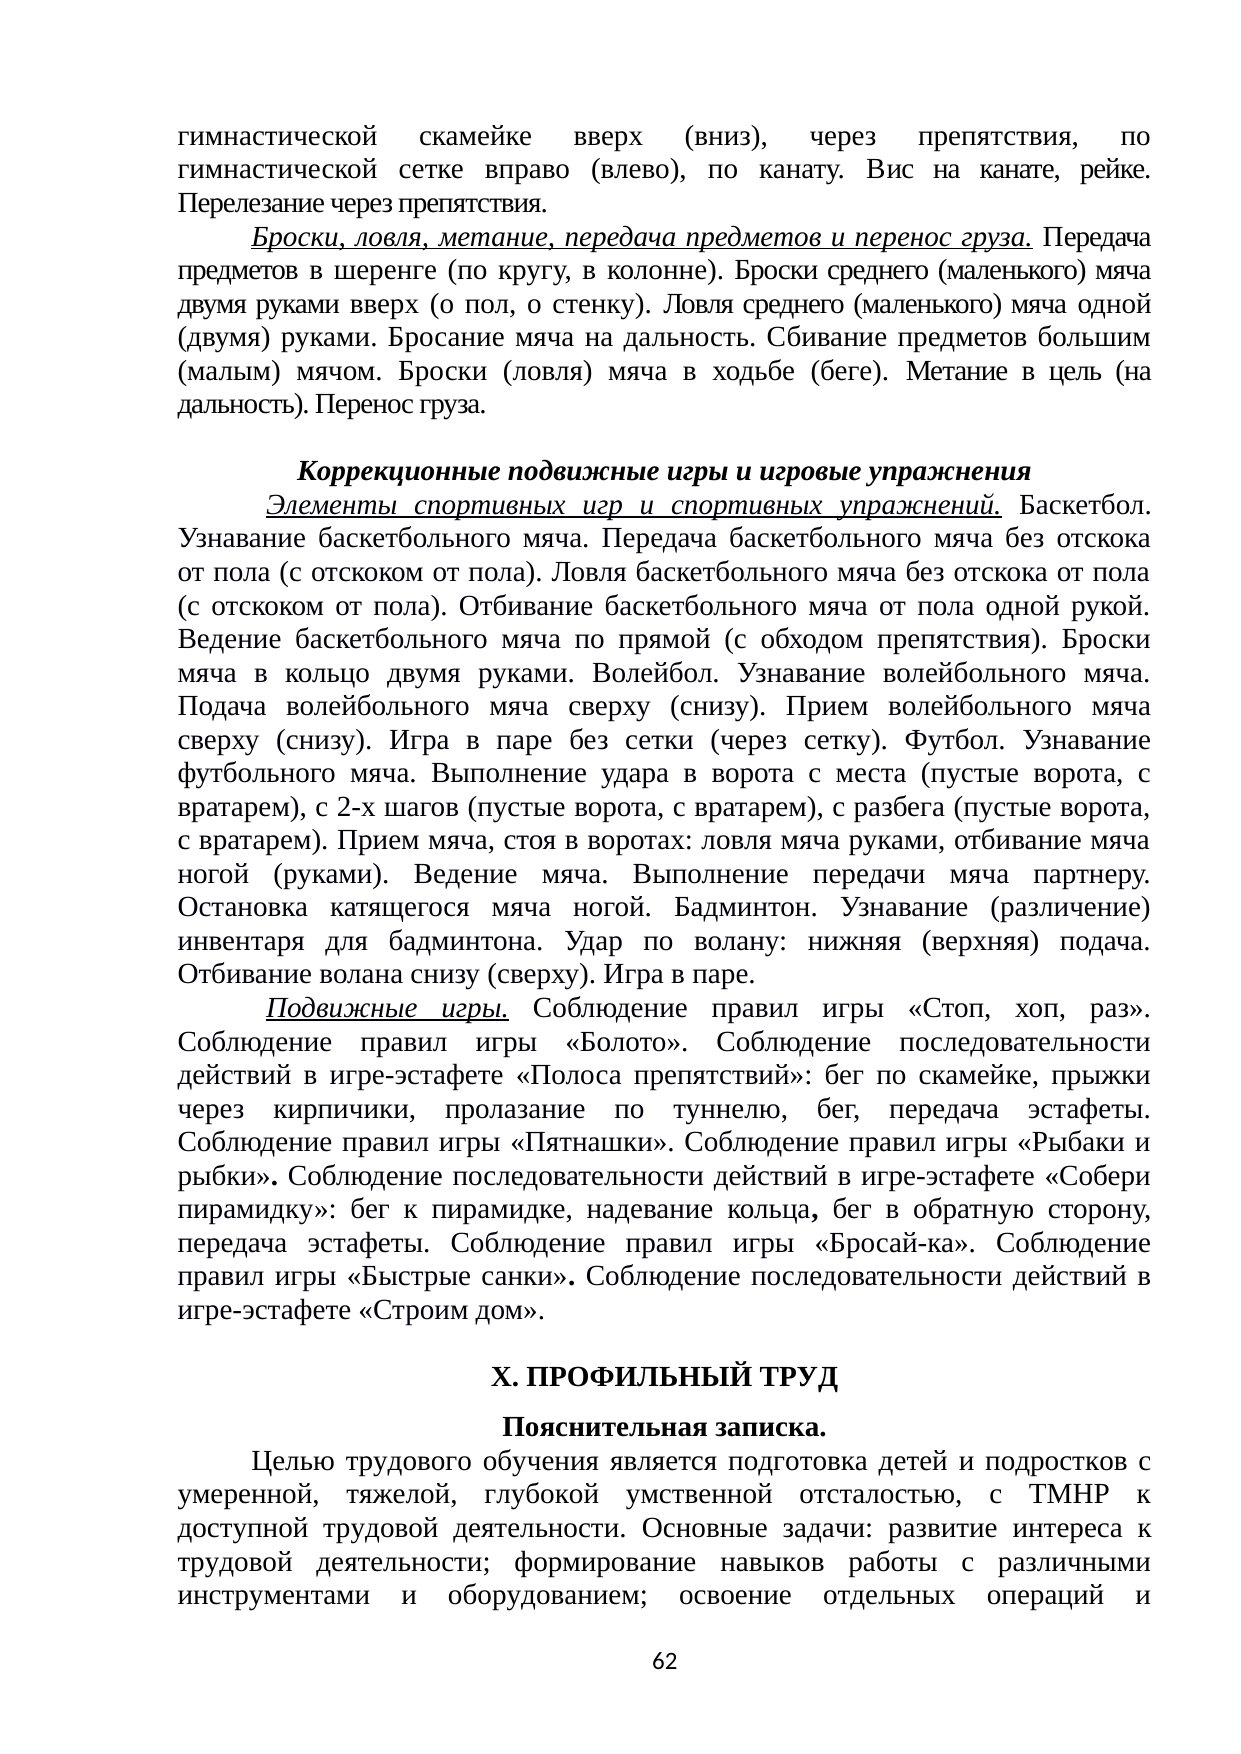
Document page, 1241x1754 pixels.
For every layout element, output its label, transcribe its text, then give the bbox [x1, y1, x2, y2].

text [177, 1443, 1152, 1611]
text Коррекционные подвижные игры и игровые упражнения [177, 453, 1152, 487]
text Подвижные игры. Соблюдение правил игры «Стоп, хоп, раз». Соблюдение правил игры «Болото». Соблюдение последовательности действий в игре-эстафете «Полоса препятствий»: бег по скамейке, прыжки через кирпичики, пролазание по туннелю, бег, передача эстафеты. Соблюдение правил игры «Пятнашки». Соблюдение правил игры «Рыбаки и рыбки». Соблюдение последовательности действий в игре-эстафете «Собери пирамидку»: бег к пирамидке, надевание кольца, бег в обратную сторону, передача эстафеты. Соблюдение правил игры «Бросай-ка». Соблюдение правил игры «Быстрые санки». Соблюдение последовательности действий в игре-эстафете «Строим дом». [177, 990, 1152, 1326]
text Элементы спортивных игр и спортивных упражнений. Баскетбол. Узнавание баскетбольного мяча. Передача баскетбольного мяча без отскока от пола (с отскоком от пола). Ловля баскетбольного мяча без отскока от пола (с отскоком от пола). Отбивание баскетбольного мяча от пола одной рукой. Ведение баскетбольного мяча по прямой (с обходом препятствия). Броски мяча в кольцо двумя руками. Волейбол. Узнавание волейбольного мяча. Подача волейбольного мяча сверху (снизу). Прием волейбольного мяча сверху (снизу). Игра в паре без сетки (через сетку). Футбол. Узнавание футбольного мяча. Выполнение удара в ворота с места (пустые ворота, с вратарем), с 2-х шагов (пустые ворота, с вратарем), с разбега (пустые ворота, с вратарем). Прием мяча, стоя в воротах: ловля мяча руками, отбивание мяча ногой (руками). Ведение мяча. Выполнение передачи мяча партнеру. Остановка катящегося мяча ногой. Бадминтон. Узнавание (различение) инвентаря для бадминтона. Удар по волану: нижняя (верхняя) подача. Отбивание волана снизу (сверху). Игра в паре. [177, 487, 1152, 990]
text Броски, ловля, метание, передача предметов и перенос груза. Передача предметов в шеренге (по кругу, в колонне). Броски среднего (маленького) мяча двумя руками вверх (о пол, о стенку). Ловля среднего (маленького) мяча одной (двумя) руками. Бросание мяча на дальность. Сбивание предметов большим (малым) мячом. Броски (ловля) мяча в ходьбе (беге). Метание в цель (на дальность). Перенос груза. [177, 219, 1152, 420]
text X. ПРОФИЛЬНЫЙ ТРУД [177, 1359, 1152, 1393]
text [177, 118, 1152, 219]
text Пояснительная записка. [177, 1409, 1152, 1443]
